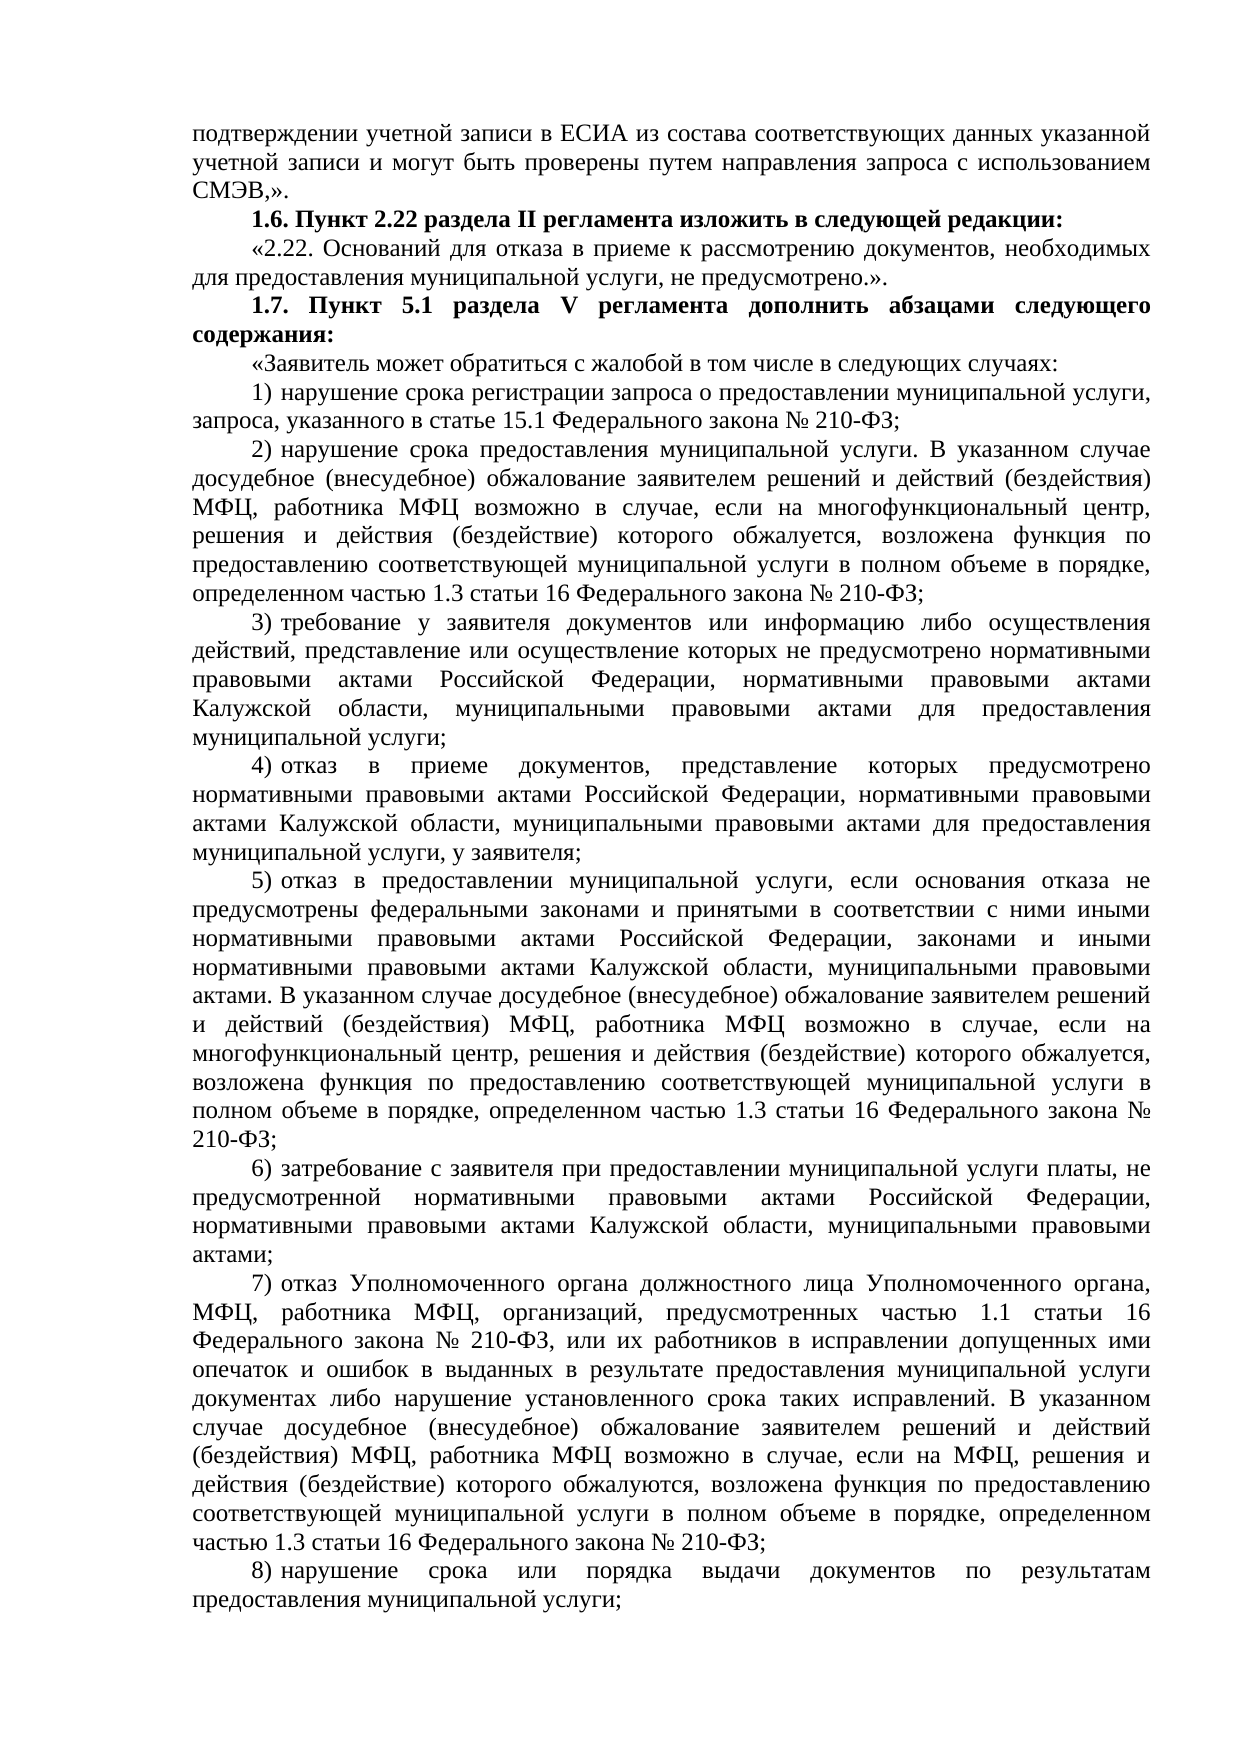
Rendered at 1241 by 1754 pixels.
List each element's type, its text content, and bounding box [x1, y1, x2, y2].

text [192, 118, 1152, 204]
list нарушение срока или порядка выдачи документов по результатам предоставления муниципальной услуги; [192, 1556, 1152, 1613]
text «Заявитель может обратиться с жалобой в том числе в следующих случаях: [192, 348, 1152, 377]
list нарушение срока регистрации запроса о предоставлении муниципальной услуги, запроса, указанного в статье 15.1 Федерального закона № 210-ФЗ; [192, 377, 1152, 434]
list отказ Уполномоченного органа должностного лица Уполномоченного органа, МФЦ, работника МФЦ, организаций, предусмотренных частью 1.1 статьи 16 Федерального закона № 210-ФЗ, или их работников в исправлении допущенных ими опечаток и ошибок в выданных в результате предоставления муниципальной услуги документах либо нарушение установленного срока таких исправлений. В указанном случае досудебное (внесудебное) обжалование заявителем решений и действий (бездействия) МФЦ, работника МФЦ возможно в случае, если на МФЦ, решения и действия (бездействие) которого обжалуются, возложена функция по предоставлению соответствующей муниципальной услуги в полном объеме в порядке, определенном частью 1.3 статьи 16 Федерального закона № 210-ФЗ; [192, 1268, 1152, 1556]
text 1.6. Пункт 2.22 раздела II регламента изложить в следующей редакции: [192, 204, 1152, 233]
text «2.22. Оснований для отказа в приеме к рассмотрению документов, необходимых для предоставления муниципальной услуги, не предусмотрено.». [192, 233, 1152, 291]
text 1.7. Пункт 5.1 раздела V регламента дополнить абзацами следующего содержания: [192, 291, 1152, 348]
list нарушение срока предоставления муниципальной услуги. В указанном случае досудебное (внесудебное) обжалование заявителем решений и действий (бездействия) МФЦ, работника МФЦ возможно в случае, если на многофункциональный центр, решения и действия (бездействие) которого обжалуется, возложена функция по предоставлению соответствующей муниципальной услуги в полном объеме в порядке, определенном частью 1.3 статьи 16 Федерального закона № 210-ФЗ; [192, 434, 1152, 607]
list затребование с заявителя при предоставлении муниципальной услуги платы, не предусмотренной нормативными правовыми актами Российской Федерации, нормативными правовыми актами Калужской области, муниципальными правовыми актами; [192, 1153, 1152, 1268]
list отказ в приеме документов, представление которых предусмотрено нормативными правовыми актами Российской Федерации, нормативными правовыми актами Калужской области, муниципальными правовыми актами для предоставления муниципальной услуги, у заявителя; [192, 751, 1152, 866]
list отказ в предоставлении муниципальной услуги, если основания отказа не предусмотрены федеральными законами и принятыми в соответствии с ними иными нормативными правовыми актами Российской Федерации, законами и иными нормативными правовыми актами Калужской области, муниципальными правовыми актами. В указанном случае досудебное (внесудебное) обжалование заявителем решений и действий (бездействия) МФЦ, работника МФЦ возможно в случае, если на многофункциональный центр, решения и действия (бездействие) которого обжалуется, возложена функция по предоставлению соответствующей муниципальной услуги в полном объеме в порядке, определенном частью 1.3 статьи 16 Федерального закона № 210-ФЗ; [192, 866, 1152, 1153]
list требование у заявителя документов или информацию либо осуществления действий, представление или осуществление которых не предусмотрено нормативными правовыми актами Российской Федерации, нормативными правовыми актами Калужской области, муниципальными правовыми актами для предоставления муниципальной услуги; [192, 607, 1152, 751]
